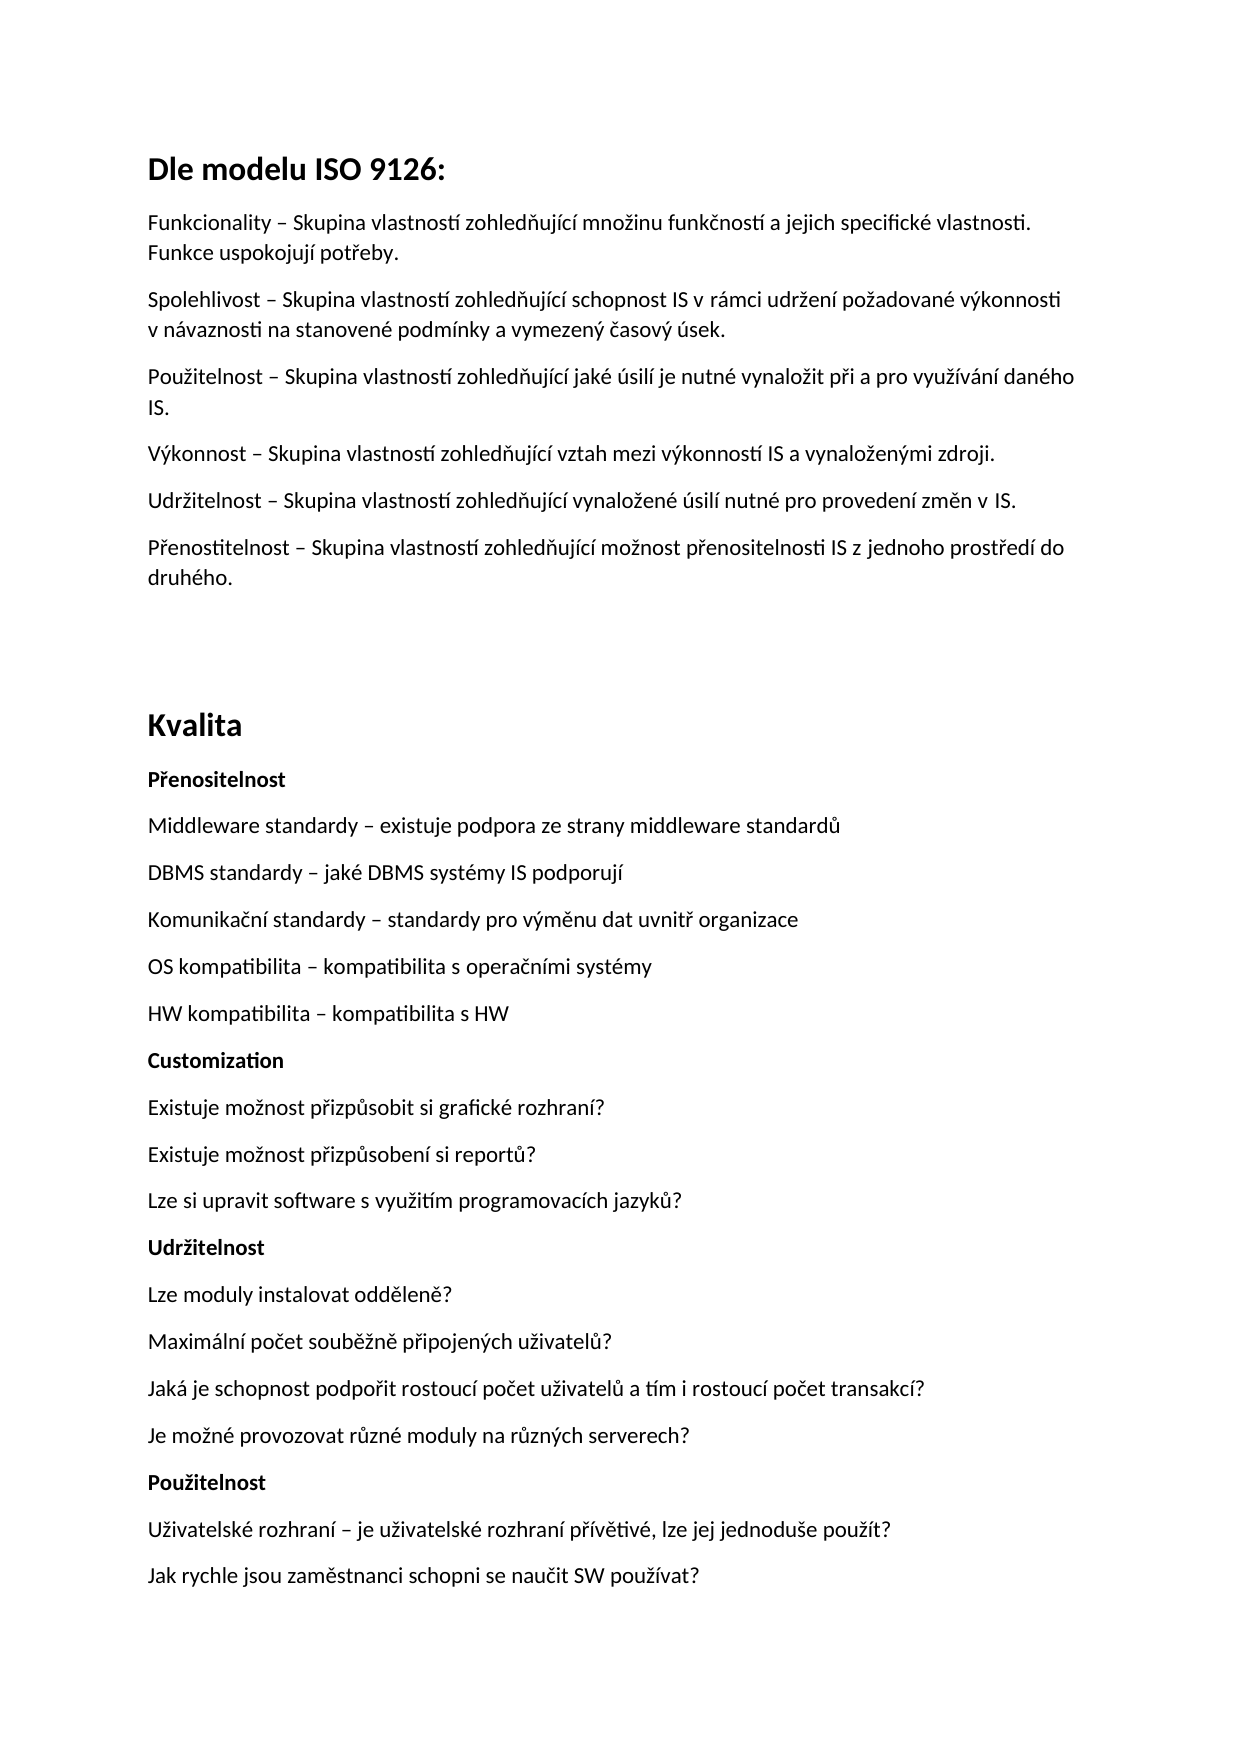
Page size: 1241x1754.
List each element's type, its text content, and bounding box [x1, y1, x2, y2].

text Komunikační standardy – standardy pro výměnu dat uvnitř organizace [148, 905, 1093, 933]
text Udržitelnost – Skupina vlastností zohledňující vynaložené úsilí nutné pro provedení změn v IS. [148, 486, 1093, 514]
text Udržitelnost [148, 1233, 1093, 1261]
text Uživatelské rozhraní – je uživatelské rozhraní přívětivé, lze jej jednoduše použít? [148, 1515, 1093, 1543]
text DBMS standardy – jaké DBMS systémy IS podporují [148, 858, 1093, 886]
text Spolehlivost – Skupina vlastností zohledňující schopnost IS v rámci udržení požadované výkonnosti v návaznosti na stanovené podmínky a vymezený časový úsek. [148, 285, 1093, 343]
text Je možné provozovat různé moduly na různých serverech? [148, 1421, 1093, 1449]
text Dle modelu ISO 9126: [148, 148, 1093, 188]
text Jaká je schopnost podpořit rostoucí počet uživatelů a tím i rostoucí počet transakcí? [148, 1374, 1093, 1402]
text Kvalita [148, 704, 1093, 745]
text Lze si upravit software s využitím programovacích jazyků? [148, 1187, 1093, 1214]
text Middleware standardy – existuje podpora ze strany middleware standardů [148, 812, 1093, 839]
text Lze moduly instalovat odděleně? [148, 1280, 1093, 1308]
text Jak rychle jsou zaměstnanci schopni se naučit SW používat? [148, 1562, 1093, 1589]
text Použitelnost [148, 1468, 1093, 1496]
text Přenositelnost [148, 765, 1093, 793]
text Použitelnost – Skupina vlastností zohledňující jaké úsilí je nutné vynaložit při a pro využívání daného IS. [148, 362, 1093, 421]
text Existuje možnost přizpůsobit si grafické rozhraní? [148, 1093, 1093, 1121]
text HW kompatibilita – kompatibilita s HW [148, 999, 1093, 1027]
text Přenostitelnost – Skupina vlastností zohledňující možnost přenositelnosti IS z jednoho prostředí do druhého. [148, 533, 1093, 591]
text Funkcionality – Skupina vlastností zohledňující množinu funkčností a jejich specifické vlastnosti. Funkce uspokojují potřeby. [148, 208, 1093, 266]
text OS kompatibilita – kompatibilita s operačními systémy [148, 952, 1093, 980]
text Výkonnost – Skupina vlastností zohledňující vztah mezi výkonností IS a vynaloženými zdroji. [148, 439, 1093, 467]
text Existuje možnost přizpůsobení si reportů? [148, 1140, 1093, 1168]
text Maximální počet souběžně připojených uživatelů? [148, 1327, 1093, 1355]
text Customization [148, 1046, 1093, 1074]
